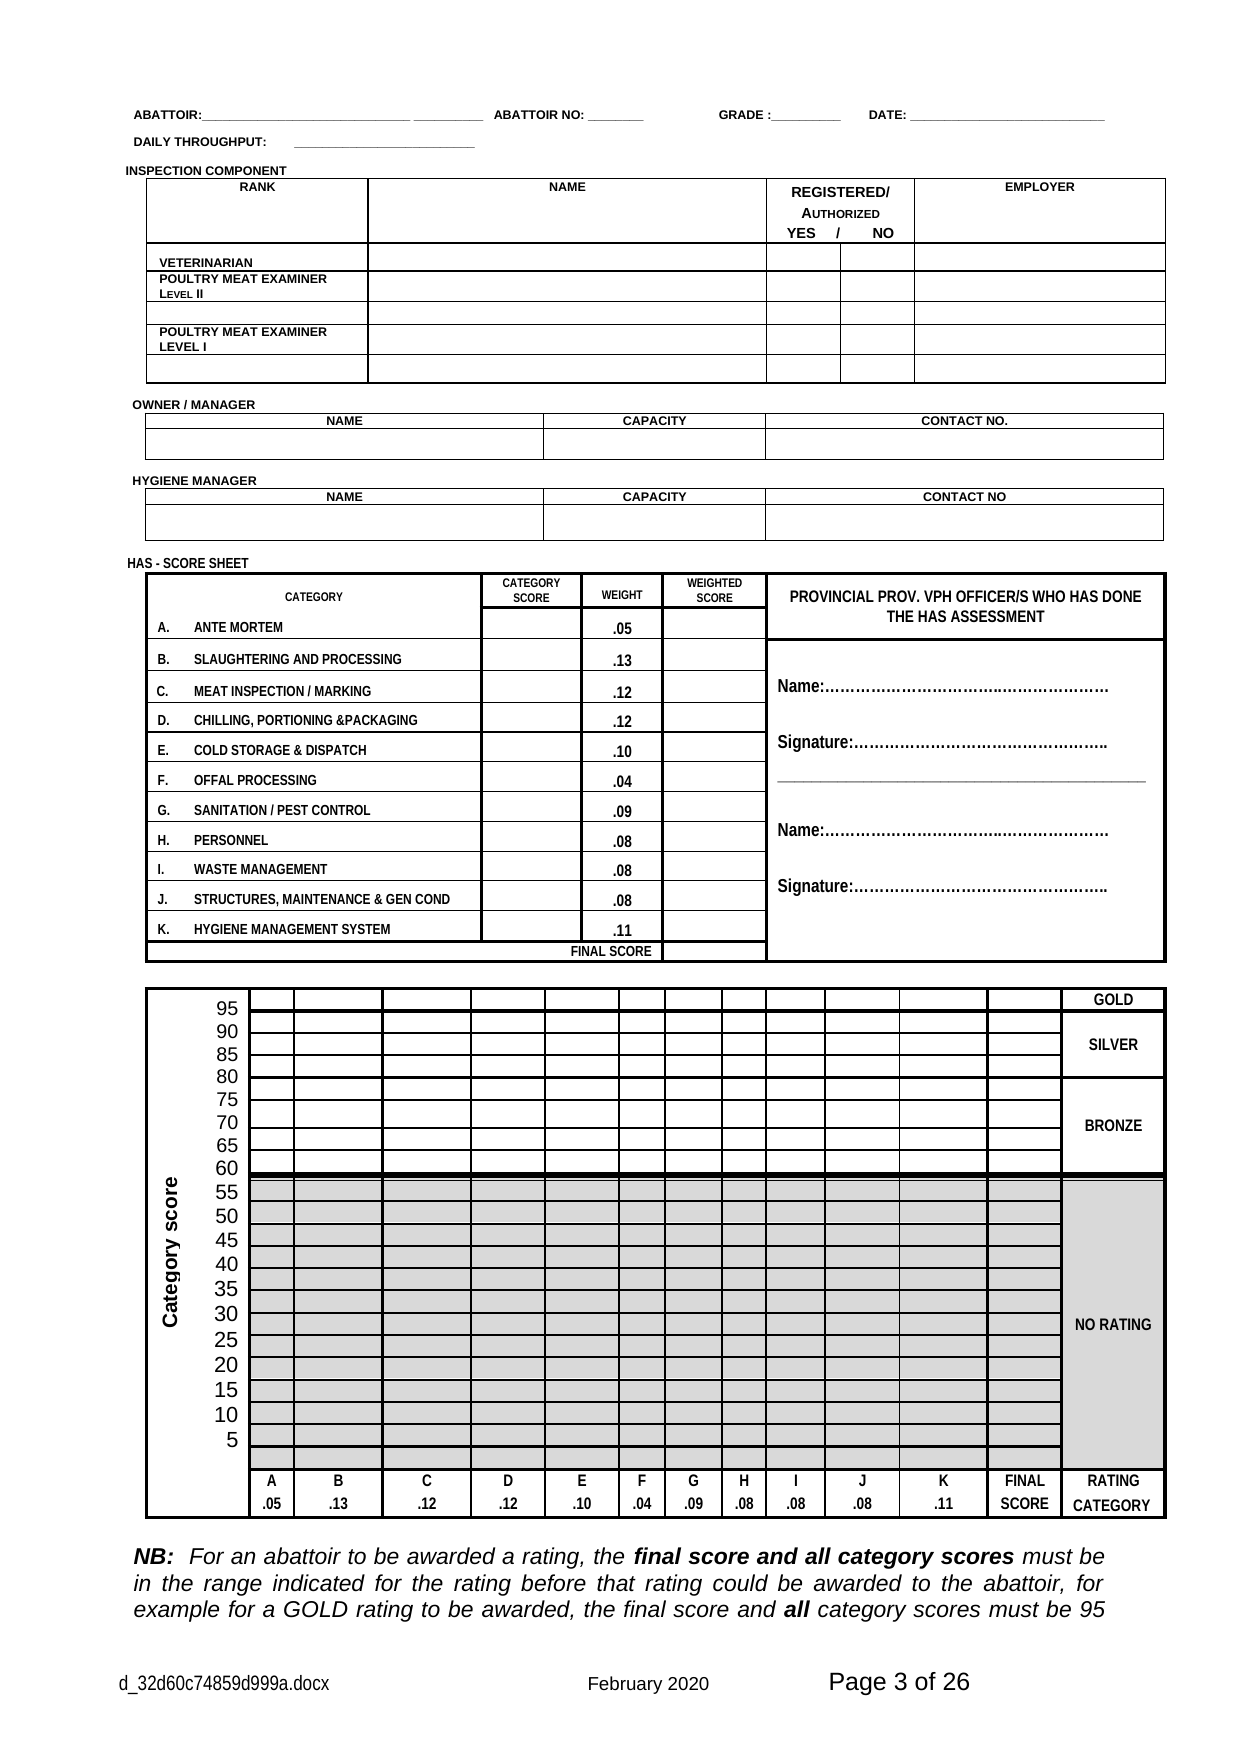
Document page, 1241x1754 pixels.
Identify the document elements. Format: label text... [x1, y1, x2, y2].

table_cell [544, 429, 765, 458]
table_cell .13 [295, 1491, 381, 1516]
table_cell [767, 1403, 824, 1423]
table_cell [546, 1448, 618, 1468]
table_cell [295, 1013, 381, 1032]
table_cell [915, 355, 1165, 382]
table_cell [546, 1358, 618, 1378]
table_cell [900, 1225, 986, 1245]
table_header WEIGHT [583, 575, 661, 606]
table_cell [666, 1291, 721, 1312]
subtitle INSPECTION COMPONENT [118, 163, 1152, 178]
table_cell [900, 1269, 986, 1289]
table_cell [295, 1381, 381, 1401]
table_header [989, 990, 1060, 1009]
table_cell [723, 1291, 765, 1312]
table_cell [900, 1151, 986, 1172]
table_cell .12 [384, 1491, 470, 1516]
table_header RANK [147, 179, 367, 242]
table_cell [664, 639, 765, 670]
table_cell [826, 1291, 899, 1312]
table_cell [826, 1202, 899, 1222]
table_cell [546, 1034, 618, 1054]
table_cell [295, 1448, 381, 1468]
table_cell [251, 1129, 293, 1149]
table_cell [723, 1225, 765, 1245]
table_cell I [767, 1471, 824, 1491]
subtitle HYGIENE MANAGER [118, 474, 1152, 488]
table_header CATEGORY [148, 575, 480, 606]
table_cell [666, 1403, 721, 1423]
table_cell [620, 1269, 664, 1289]
table_cell [767, 272, 840, 301]
table_cell [723, 1381, 765, 1401]
text ABATTOIR:______________________________ __________ ABATTOIR NO: ________ GRADE :__________ DATE: ____________________________ [133, 108, 1152, 122]
table_cell SCORE [989, 1491, 1060, 1516]
table_cell [664, 762, 765, 791]
subtitle DAILY THROUGHPUT: __________________________ [133, 134, 1152, 149]
table_cell [767, 355, 840, 382]
table_cell [723, 1181, 765, 1200]
table_cell [900, 1101, 986, 1127]
table_cell [666, 1079, 721, 1098]
table_cell B [295, 1471, 381, 1491]
table_cell [546, 1101, 618, 1127]
table_cell [295, 1225, 381, 1245]
table_cell [295, 1151, 381, 1172]
table_cell [544, 505, 765, 540]
table_cell [767, 1381, 824, 1401]
table_cell [841, 272, 914, 301]
table_cell [251, 1425, 293, 1445]
table_cell [767, 1079, 824, 1098]
table_header NAME [146, 414, 543, 428]
table_cell [767, 1425, 824, 1445]
table_cell [546, 1013, 618, 1032]
table_cell [546, 1381, 618, 1401]
table_cell [251, 1013, 293, 1032]
table_cell [384, 1336, 470, 1356]
table_header [826, 990, 899, 1009]
table_cell [900, 1013, 986, 1032]
table_cell [546, 1336, 618, 1356]
table_cell POULTRY MEAT EXAMINER Level II [147, 272, 367, 301]
table_cell [472, 1056, 544, 1076]
table_cell [546, 1056, 618, 1076]
table_cell [472, 1425, 544, 1445]
table_cell [989, 1013, 1060, 1032]
table_cell [620, 1056, 664, 1076]
table_header [666, 990, 721, 1009]
table_cell .09 [583, 792, 661, 821]
table_cell [620, 1225, 664, 1245]
table_cell H [723, 1471, 765, 1491]
table_cell I. WASTE MANAGEMENT [148, 852, 480, 880]
table_cell [546, 1079, 618, 1098]
table_cell [900, 1381, 986, 1401]
table_cell [620, 1403, 664, 1423]
table_cell VETERINARIAN [147, 244, 367, 270]
table_cell .05 [583, 609, 661, 638]
table_cell [384, 1448, 470, 1468]
table_cell [295, 1247, 381, 1267]
table_header REGISTERED/ Authorized YES / NO [767, 179, 914, 242]
table_cell [900, 1056, 986, 1076]
table_cell [620, 1381, 664, 1401]
table_cell [915, 272, 1165, 301]
table_cell [900, 1247, 986, 1267]
table_header [900, 990, 986, 1009]
table_cell [664, 911, 765, 940]
table_cell [472, 1013, 544, 1032]
table_cell [472, 1358, 544, 1378]
table_cell [384, 1034, 470, 1054]
table_cell [989, 1079, 1060, 1098]
table_cell [384, 1079, 470, 1098]
table_cell [666, 1247, 721, 1267]
table_cell [723, 1202, 765, 1222]
table_cell [900, 1079, 986, 1098]
table_cell [666, 1336, 721, 1356]
table_cell [666, 1034, 721, 1054]
table_cell [767, 325, 840, 354]
table_cell D. CHILLING, PORTIONING &PACKAGING [148, 703, 480, 731]
table_cell [767, 1269, 824, 1289]
table_cell [472, 1151, 544, 1172]
table_cell [989, 1403, 1060, 1423]
table_cell [666, 1101, 721, 1127]
table_cell [767, 1034, 824, 1054]
table_cell [620, 1448, 664, 1468]
table_cell [989, 1336, 1060, 1356]
table_cell [767, 1202, 824, 1222]
table_cell [369, 272, 766, 301]
table_cell [620, 1129, 664, 1149]
table_cell RATING [1063, 1471, 1163, 1491]
table_cell [546, 1129, 618, 1149]
table_cell [664, 609, 765, 638]
table_cell K [900, 1471, 986, 1491]
table_cell [664, 852, 765, 880]
table_cell .10 [546, 1491, 618, 1516]
table_cell [546, 1291, 618, 1312]
table_cell [295, 1336, 381, 1356]
table_cell [989, 1129, 1060, 1149]
table_cell [767, 1056, 824, 1076]
table_cell [472, 1181, 544, 1200]
table_cell J. STRUCTURES, MAINTENANCE & GEN COND [148, 881, 480, 910]
table_cell [841, 302, 914, 323]
table_cell [251, 1034, 293, 1054]
table_header CONTACT NO. [766, 414, 1163, 428]
table_cell NO RATING [1063, 1181, 1163, 1468]
table_cell [826, 1448, 899, 1468]
table_cell [826, 1403, 899, 1423]
table_cell [666, 1314, 721, 1334]
table_cell E. COLD STORAGE & DISPATCH [148, 733, 480, 761]
text OWNER / MANAGER [118, 398, 1152, 412]
table_cell F [620, 1471, 664, 1491]
table_cell .08 [723, 1491, 765, 1516]
table_cell [767, 1101, 824, 1127]
table_cell [546, 1314, 618, 1334]
table_cell [620, 1079, 664, 1098]
table_cell [826, 1129, 899, 1149]
table_cell [723, 1247, 765, 1267]
table_cell [472, 1403, 544, 1423]
table_header [472, 990, 544, 1009]
table_cell [483, 822, 580, 851]
table_cell .11 [583, 911, 661, 940]
table_cell [723, 1314, 765, 1334]
table_cell .08 [583, 881, 661, 910]
table_cell [767, 1151, 824, 1172]
table_cell [723, 1101, 765, 1127]
table_cell [666, 1129, 721, 1149]
table_cell [767, 1225, 824, 1245]
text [133, 1543, 1107, 1622]
table_header [384, 990, 470, 1009]
table_cell [666, 1013, 721, 1032]
table_cell .05 [251, 1491, 293, 1516]
table_cell [989, 1151, 1060, 1172]
table_cell [723, 1013, 765, 1032]
table_cell B. SLAUGHTERING AND PROCESSING [148, 639, 480, 670]
table_cell [295, 1056, 381, 1076]
table_cell FINAL SCORE [481, 943, 661, 960]
table_cell [900, 1448, 986, 1468]
table_cell [384, 1225, 470, 1245]
table_cell [483, 881, 580, 910]
table_cell [666, 1202, 721, 1222]
table_cell [251, 1247, 293, 1267]
table_cell [546, 1151, 618, 1172]
table_header CONTACT NO [766, 489, 1163, 504]
table_cell [546, 1403, 618, 1423]
table_cell [251, 1079, 293, 1098]
table_cell [826, 1225, 899, 1245]
table_cell [384, 1151, 470, 1172]
table_cell [295, 1079, 381, 1098]
table_cell [295, 1101, 381, 1127]
table_cell [989, 1358, 1060, 1378]
table_cell [826, 1336, 899, 1356]
table_cell [620, 1247, 664, 1267]
table_cell [147, 302, 367, 323]
table_cell .04 [620, 1491, 664, 1516]
table_cell [251, 1151, 293, 1172]
table_cell [251, 1181, 293, 1200]
table_cell .08 [826, 1491, 899, 1516]
table_cell [251, 1358, 293, 1378]
table_cell [767, 1247, 824, 1267]
table_header CATEGORY SCORE [483, 575, 580, 606]
table_cell [384, 1403, 470, 1423]
table_cell [826, 1358, 899, 1378]
table_cell [723, 1448, 765, 1468]
table_cell [472, 1247, 544, 1267]
table_header NAME [146, 489, 543, 504]
table_cell .08 [767, 1491, 824, 1516]
table_cell [251, 1448, 293, 1468]
table_cell C. MEAT INSPECTION / MARKING [148, 671, 480, 702]
table_cell [989, 1225, 1060, 1245]
table_cell [546, 1225, 618, 1245]
table_cell .13 [583, 639, 661, 670]
table_cell [826, 1101, 899, 1127]
table_cell CATEGORY [1063, 1491, 1163, 1516]
table_cell [620, 1034, 664, 1054]
table_cell [620, 1101, 664, 1127]
table_header PROVINCIAL PROV. VPH OFFICER/S WHO HAS DONE THE HAS ASSESSMENT [768, 575, 1163, 638]
table_cell [664, 733, 765, 761]
table_cell H. PERSONNEL [148, 822, 480, 851]
table_cell [369, 355, 766, 382]
table_header CAPACITY [544, 489, 765, 504]
table_cell [826, 1314, 899, 1334]
table_cell [841, 355, 914, 382]
table_cell [384, 1291, 470, 1312]
table_header [723, 990, 765, 1009]
table_cell [251, 1336, 293, 1356]
table_cell A. ANTE MORTEM [148, 606, 480, 638]
table_cell [826, 1079, 899, 1098]
table_cell [251, 1225, 293, 1245]
table_cell [664, 822, 765, 851]
table_cell [384, 1013, 470, 1032]
table_cell [723, 1056, 765, 1076]
table_cell [295, 1129, 381, 1149]
table_cell [989, 1425, 1060, 1445]
table_cell [384, 1202, 470, 1222]
table_header EMPLOYER [915, 179, 1165, 242]
table_cell [472, 1314, 544, 1334]
table_cell J [826, 1471, 899, 1491]
table_cell [826, 1151, 899, 1172]
table_cell .08 [583, 852, 661, 880]
table_cell [546, 1269, 618, 1289]
table_cell .11 [900, 1491, 986, 1516]
table_cell [723, 1034, 765, 1054]
table_header [251, 990, 293, 1009]
table_cell [826, 1247, 899, 1267]
table_cell [369, 302, 766, 323]
table_cell [620, 1425, 664, 1445]
table_cell [900, 1129, 986, 1149]
table_cell [666, 1181, 721, 1200]
table_cell [251, 1202, 293, 1222]
table_cell [666, 1381, 721, 1401]
table_cell [384, 1181, 470, 1200]
table_cell [384, 1314, 470, 1334]
table_cell [146, 429, 543, 458]
table_cell [989, 1448, 1060, 1468]
table_cell FINAL [989, 1471, 1060, 1491]
table_cell D [472, 1471, 544, 1491]
table_cell [546, 1202, 618, 1222]
table_cell [251, 1314, 293, 1334]
table_cell [826, 1181, 899, 1200]
table_cell [620, 1013, 664, 1032]
table_cell [767, 1291, 824, 1312]
table_cell [295, 1425, 381, 1445]
text HAS - SCORE SHEET [118, 555, 1152, 572]
table_cell [546, 1247, 618, 1267]
table_header [620, 990, 664, 1009]
table_cell [472, 1034, 544, 1054]
table_cell [767, 1358, 824, 1378]
table_cell G. SANITATION / PEST CONTROL [148, 792, 480, 821]
table_cell .04 [583, 762, 661, 791]
table_cell [251, 1403, 293, 1423]
table_cell [826, 1381, 899, 1401]
table_cell [723, 1151, 765, 1172]
table_cell [666, 1425, 721, 1445]
table_cell [483, 762, 580, 791]
table_cell [472, 1079, 544, 1098]
table_cell [666, 1358, 721, 1378]
table_cell [620, 1358, 664, 1378]
table_cell [295, 1291, 381, 1312]
table_cell [384, 1056, 470, 1076]
table_cell [900, 1034, 986, 1054]
table_cell [483, 733, 580, 761]
table_cell [989, 1202, 1060, 1222]
table_cell [915, 302, 1165, 323]
table_cell [369, 325, 766, 354]
table_cell F. OFFAL PROCESSING [148, 762, 480, 791]
table_cell [295, 1034, 381, 1054]
table_cell [915, 244, 1165, 270]
table_cell .12 [472, 1491, 544, 1516]
table_cell [620, 1151, 664, 1172]
table_cell [989, 1314, 1060, 1334]
table_cell [723, 1403, 765, 1423]
table_cell [723, 1129, 765, 1149]
table_cell [620, 1202, 664, 1222]
table_cell [767, 1181, 824, 1200]
table_cell [900, 1181, 986, 1200]
table_cell [295, 1269, 381, 1289]
table_cell [369, 244, 766, 270]
table_cell [295, 1314, 381, 1334]
table_cell [900, 1403, 986, 1423]
table_cell [767, 1314, 824, 1334]
table_cell [384, 1425, 470, 1445]
table_header Category score [148, 990, 190, 1516]
table_header NAME [369, 179, 766, 242]
table_cell [767, 1448, 824, 1468]
table_cell [295, 1403, 381, 1423]
table_cell [483, 852, 580, 880]
table_cell [900, 1202, 986, 1222]
table_cell Name:……………………………..………………… Signature:………………………………………….. ___________________________________________ Name:……………………………..………………… Signature:………………………………………….. [768, 641, 1163, 960]
table_cell .12 [583, 703, 661, 731]
table_cell [472, 1381, 544, 1401]
table_cell [472, 1202, 544, 1222]
table_cell [723, 1079, 765, 1098]
table_cell [483, 792, 580, 821]
table_cell [483, 671, 580, 702]
table_cell [826, 1034, 899, 1054]
table_cell [483, 609, 580, 638]
table_cell [620, 1314, 664, 1334]
table_cell [384, 1101, 470, 1127]
table_cell [767, 302, 840, 323]
table_cell [989, 1381, 1060, 1401]
table_cell [251, 1291, 293, 1312]
table_cell A [251, 1471, 293, 1491]
table_cell [900, 1358, 986, 1378]
table_cell [666, 1269, 721, 1289]
table_cell [483, 639, 580, 670]
table_cell [900, 1291, 986, 1312]
table_cell [666, 1056, 721, 1076]
table_cell [251, 1101, 293, 1127]
table_cell [251, 1381, 293, 1401]
table_cell G [666, 1471, 721, 1491]
table_cell [989, 1247, 1060, 1267]
table_cell [620, 1336, 664, 1356]
table_cell .12 [583, 671, 661, 702]
table_cell [767, 1129, 824, 1149]
table_cell [767, 1013, 824, 1032]
table_cell [723, 1269, 765, 1289]
table_cell BRONZE [1063, 1079, 1163, 1172]
table_cell [664, 671, 765, 702]
table_cell [620, 1291, 664, 1312]
table_cell [989, 1291, 1060, 1312]
table_cell [826, 1269, 899, 1289]
table_cell POULTRY MEAT EXAMINER LEVEL I [147, 325, 367, 354]
table_cell [384, 1358, 470, 1378]
table_cell [472, 1129, 544, 1149]
table_cell [472, 1291, 544, 1312]
table_cell [766, 429, 1163, 458]
table_cell [472, 1101, 544, 1127]
table_cell [620, 1181, 664, 1200]
table_cell [826, 1425, 899, 1445]
table_header [295, 990, 381, 1009]
table_cell [723, 1425, 765, 1445]
table_cell [546, 1425, 618, 1445]
table_cell [900, 1314, 986, 1334]
table_header GOLD [1063, 990, 1163, 1009]
table_cell [384, 1381, 470, 1401]
table_cell [251, 1269, 293, 1289]
table_cell SILVER [1063, 1013, 1163, 1076]
table_cell [384, 1269, 470, 1289]
table_cell [989, 1034, 1060, 1054]
table_cell [989, 1181, 1060, 1200]
table_cell [989, 1269, 1060, 1289]
table_cell K. HYGIENE MANAGEMENT SYSTEM [148, 911, 480, 940]
table_cell [483, 911, 580, 940]
table_header 95 90 85 80 75 70 65 60 55 50 45 40 35 30 25 20 15 10 5 [190, 990, 248, 1516]
table_cell [664, 703, 765, 731]
table_cell [664, 881, 765, 910]
table_header WEIGHTED SCORE [664, 575, 765, 606]
table_cell .09 [666, 1491, 721, 1516]
table_cell [723, 1336, 765, 1356]
table_cell [295, 1202, 381, 1222]
table_cell [666, 1448, 721, 1468]
table_cell [472, 1269, 544, 1289]
table_cell [472, 1336, 544, 1356]
table_cell [989, 1101, 1060, 1127]
table_cell [483, 703, 580, 731]
table_cell [826, 1013, 899, 1032]
table_cell [767, 1336, 824, 1356]
table_cell [766, 505, 1163, 540]
table_header [546, 990, 618, 1009]
table_cell [915, 325, 1165, 354]
table_cell [767, 244, 840, 270]
table_cell [472, 1448, 544, 1468]
table_cell [384, 1247, 470, 1267]
table_cell [146, 505, 543, 540]
table_cell [147, 355, 367, 382]
table_cell [826, 1056, 899, 1076]
table_header CAPACITY [544, 414, 765, 428]
table_cell [841, 244, 914, 270]
table_cell [546, 1181, 618, 1200]
table_cell [472, 1225, 544, 1245]
table_cell .10 [583, 733, 661, 761]
table_cell [295, 1181, 381, 1200]
table_cell [148, 943, 481, 960]
table_cell C [384, 1471, 470, 1491]
table_cell [295, 1358, 381, 1378]
table_cell [251, 1056, 293, 1076]
table_cell [841, 325, 914, 354]
table_cell [723, 1358, 765, 1378]
table_header [767, 990, 824, 1009]
table_cell [666, 1151, 721, 1172]
table_cell [384, 1129, 470, 1149]
table_cell .08 [583, 822, 661, 851]
table_cell [900, 1336, 986, 1356]
table_cell [666, 1225, 721, 1245]
table_cell [664, 943, 765, 960]
table_cell E [546, 1471, 618, 1491]
table_cell [664, 792, 765, 821]
table_cell [900, 1425, 986, 1445]
table_cell [989, 1056, 1060, 1076]
